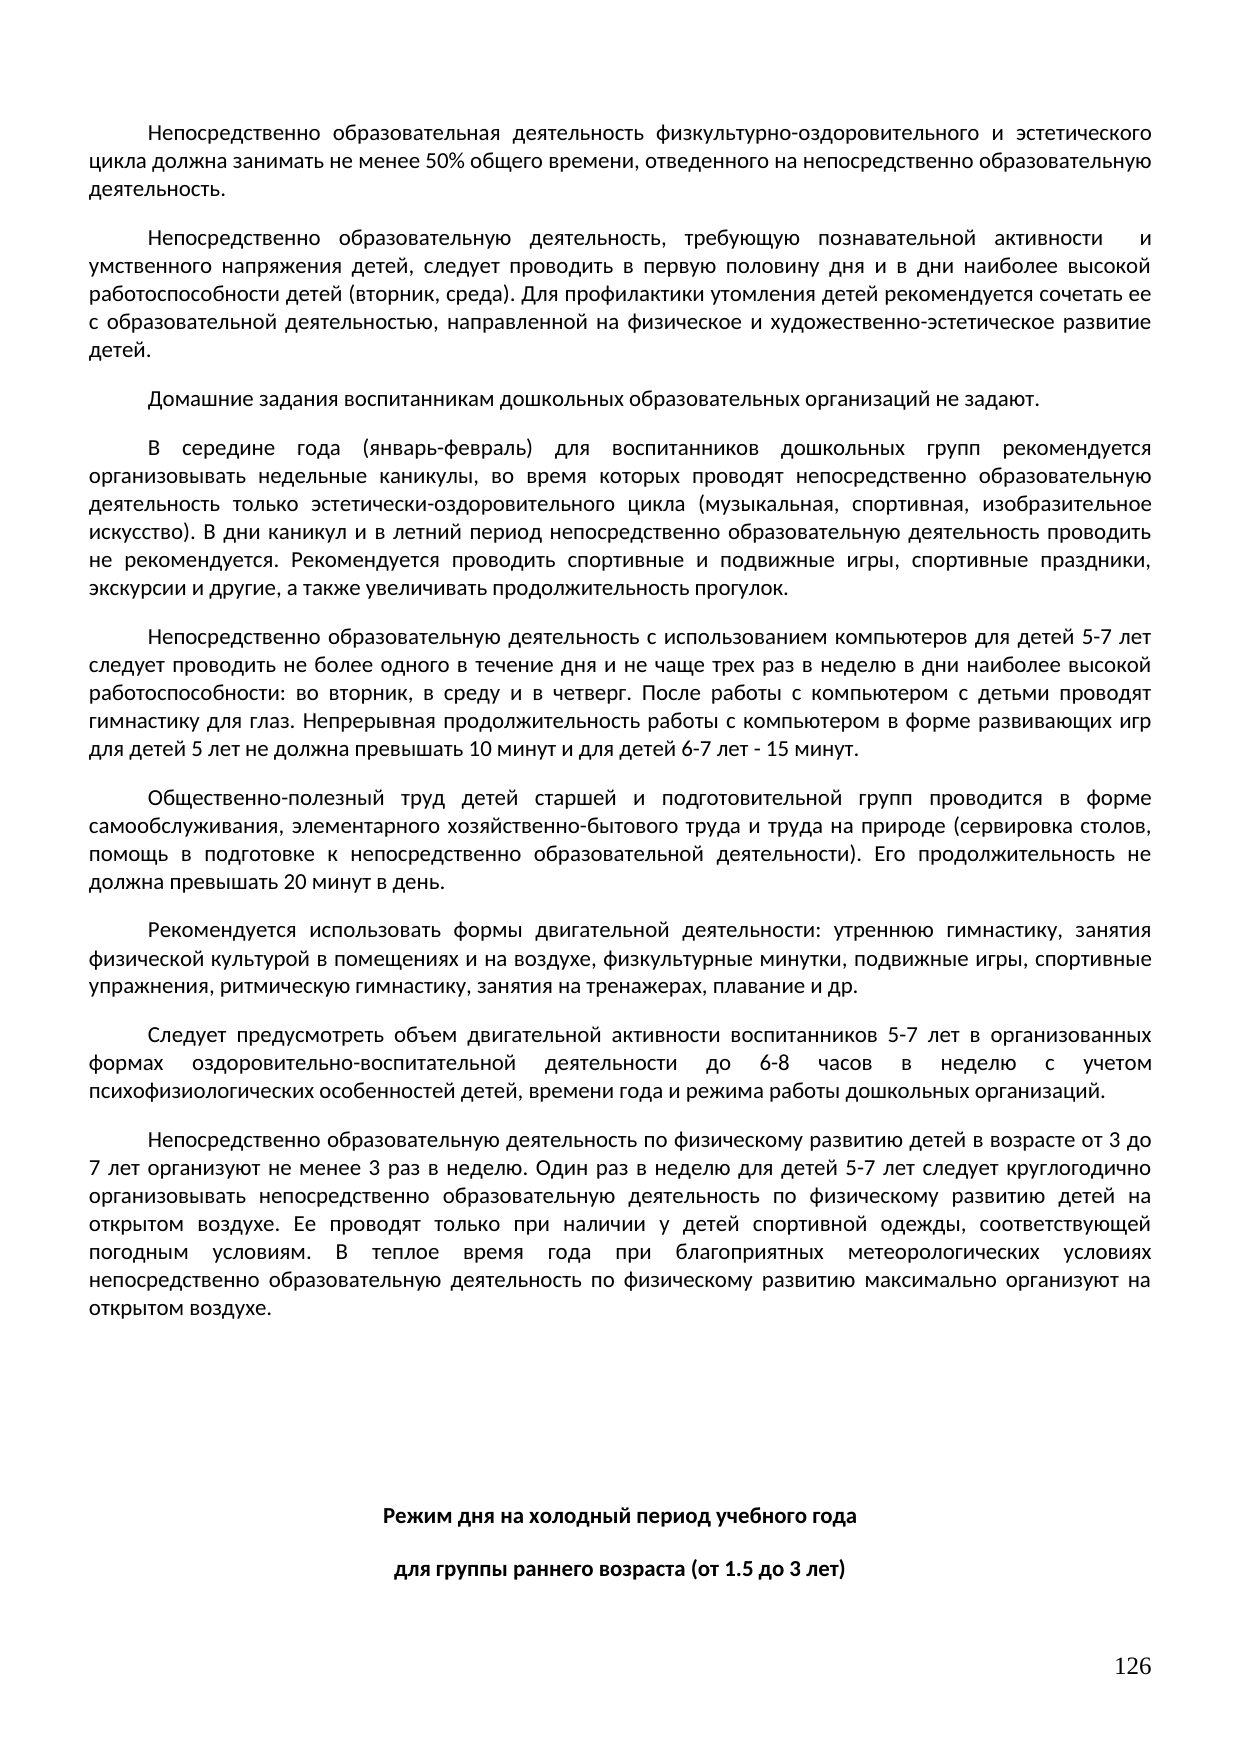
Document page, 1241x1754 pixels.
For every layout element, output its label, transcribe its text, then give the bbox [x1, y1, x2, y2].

text Общественно-полезный труд детей старшей и подготовительной групп проводится в форме самообслуживания, элементарного хозяйственно-бытового труда и труда на природе (сервировка столов, помощь в подготовке к непосредственно образовательной деятельности). Его продолжительность не должна превышать 20 минут в день. [89, 783, 1153, 895]
text Непосредственно образовательная деятельность физкультурно-оздоровительного и эстетического цикла должна занимать не менее 50% общего времени, отведенного на непосредственно образовательную деятельность. [89, 118, 1153, 202]
text В середине года (январь-февраль) для воспитанников дошкольных групп рекомендуется организовывать недельные каникулы, во время которых проводят непосредственно образовательную деятельность только эстетически-оздоровительного цикла (музыкальная, спортивная, изобразительное искусство). В дни каникул и в летний период непосредственно образовательную деятельность проводить не рекомендуется. Рекомендуется проводить спортивные и подвижные игры, спортивные праздники, экскурсии и другие, а также увеличивать продолжительность прогулок. [89, 433, 1153, 601]
text Следует предусмотреть объем двигательной активности воспитанников 5-7 лет в организованных формах оздоровительно-воспитательной деятельности до 6-8 часов в неделю с учетом психофизиологических особенностей детей, времени года и режима работы дошкольных организаций. [89, 1021, 1153, 1104]
text Непосредственно образовательную деятельность по физическому развитию детей в возрасте от 3 до 7 лет организуют не менее 3 раз в неделю. Один раз в неделю для детей 5-7 лет следует круглогодично организовывать непосредственно образовательную деятельность по физическому развитию детей на открытом воздухе. Ее проводят только при наличии у детей спортивной одежды, соответствующей погодным условиям. В теплое время года при благоприятных метеорологических условиях непосредственно образовательную деятельность по физическому развитию максимально организуют на открытом воздухе. [89, 1125, 1153, 1322]
text для группы раннего возраста (от 1.5 до 3 лет) [89, 1554, 1152, 1582]
text Режим дня на холодный период учебного года [89, 1501, 1152, 1529]
text Домашние задания воспитанникам дошкольных образовательных организаций не задают. [89, 384, 1153, 412]
text Рекомендуется использовать формы двигательной деятельности: утреннюю гимнастику, занятия физической культурой в помещениях и на воздухе, физкультурные минутки, подвижные игры, спортивные упражнения, ритмическую гимнастику, занятия на тренажерах, плавание и др. [89, 916, 1153, 1000]
text Непосредственно образовательную деятельность, требующую познавательной активности и умственного напряжения детей, следует проводить в первую половину дня и в дни наиболее высокой работоспособности детей (вторник, среда). Для профилактики утомления детей рекомендуется сочетать ее с образовательной деятельностью, направленной на физическое и художественно-эстетическое развитие детей. [89, 223, 1153, 363]
text Непосредственно образовательную деятельность с использованием компьютеров для детей 5-7 лет следует проводить не более одного в течение дня и не чаще трех раз в неделю в дни наиболее высокой работоспособности: во вторник, в среду и в четверг. После работы с компьютером с детьми проводят гимнастику для глаз. Непрерывная продолжительность работы с компьютером в форме развивающих игр для детей 5 лет не должна превышать 10 минут и для детей 6-7 лет - 15 минут. [89, 622, 1153, 762]
